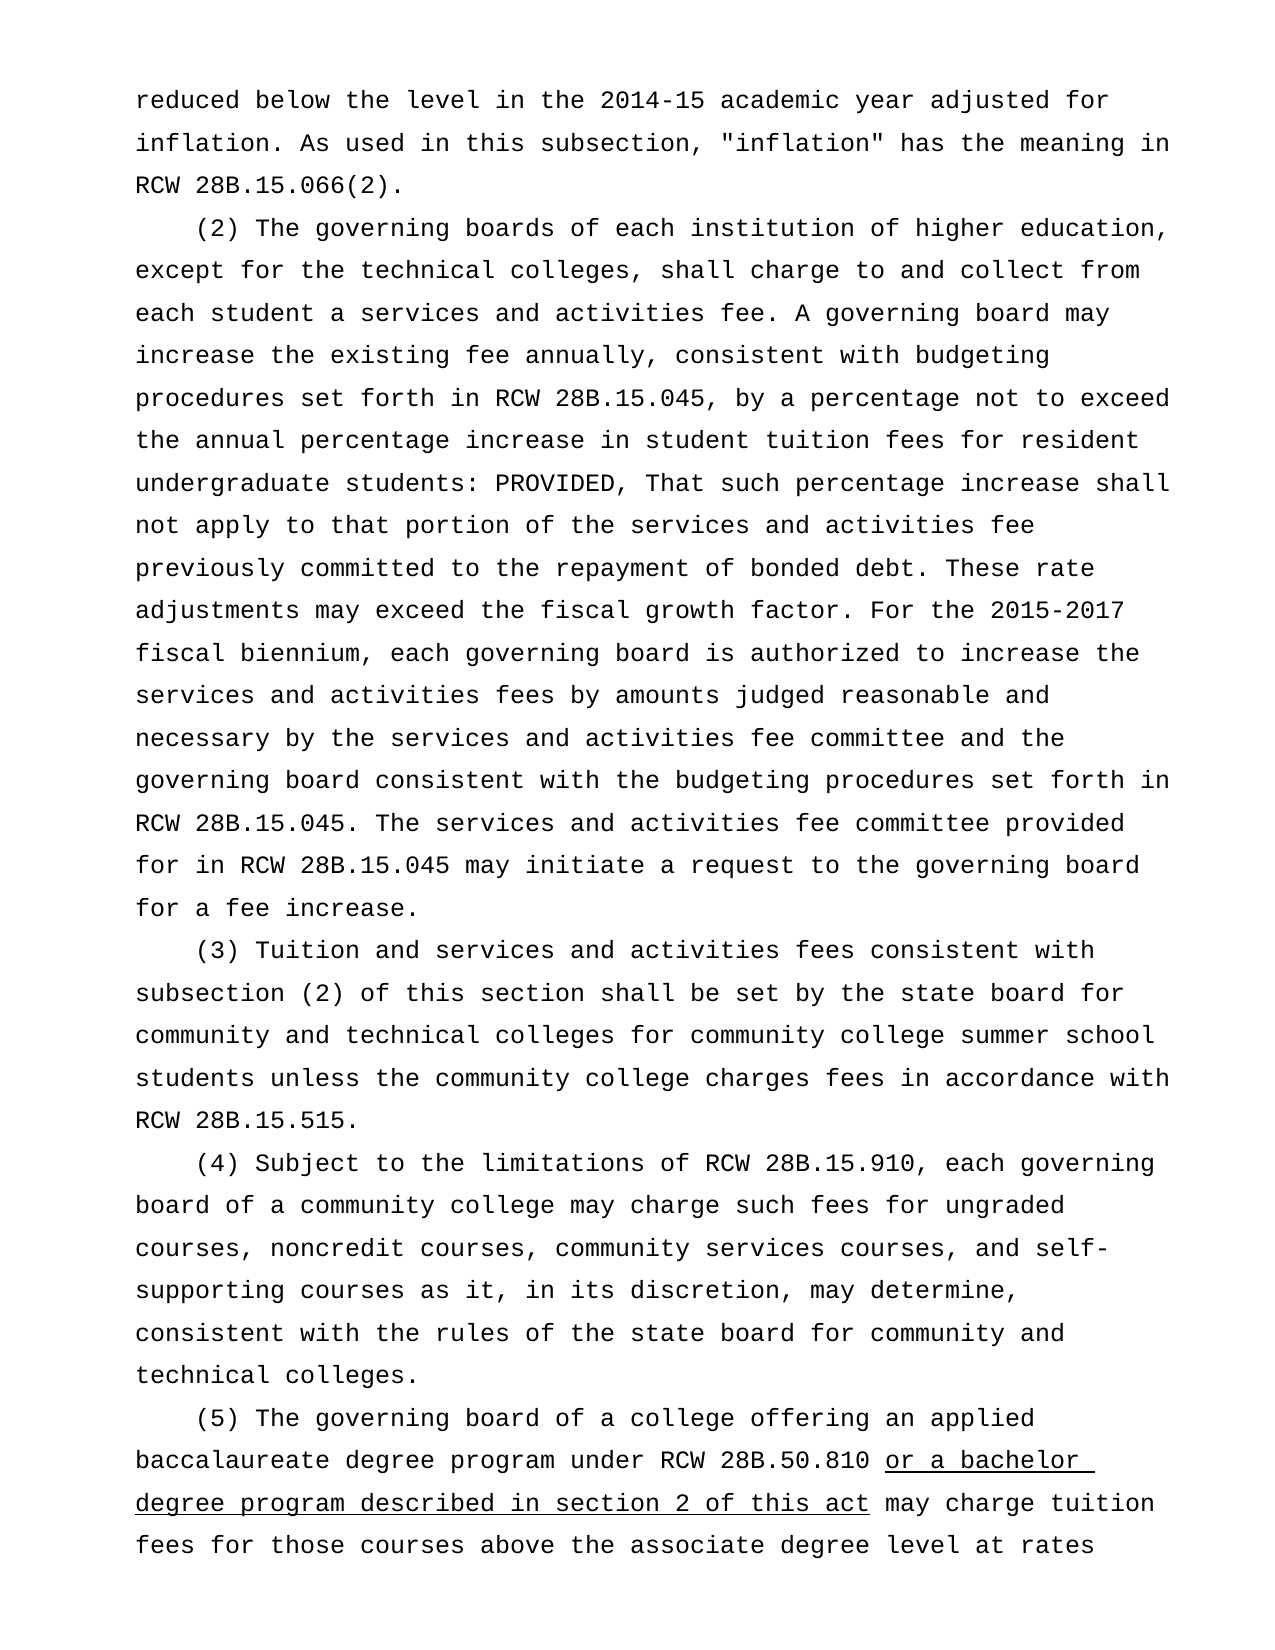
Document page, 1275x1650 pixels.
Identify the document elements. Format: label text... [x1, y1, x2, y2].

text (4) Subject to the limitations of RCW 28B.15.910, each governing board of a community college may charge such fees for ungraded courses, noncredit courses, community services courses, and self-supporting courses as it, in its discretion, may determine, consistent with the rules of the state board for community and technical colleges. [135, 1137, 1170, 1392]
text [135, 75, 1170, 202]
text (2) The governing boards of each institution of higher education, except for the technical colleges, shall charge to and collect from each student a services and activities fee. A governing board may increase the existing fee annually, consistent with budgeting procedures set forth in RCW 28B.15.045, by a percentage not to exceed the annual percentage increase in student tuition fees for resident undergraduate students: PROVIDED, That such percentage increase shall not apply to that portion of the services and activities fee previously committed to the repayment of bonded debt. These rate adjustments may exceed the fiscal growth factor. For the 2015-2017 fiscal biennium, each governing board is authorized to increase the services and activities fees by amounts judged reasonable and necessary by the services and activities fee committee and the governing board consistent with the budgeting procedures set forth in RCW 28B.15.045. The services and activities fee committee provided for in RCW 28B.15.045 may initiate a request to the governing board for a fee increase. [135, 202, 1170, 925]
text (3) Tuition and services and activities fees consistent with subsection (2) of this section shall be set by the state board for community and technical colleges for community college summer school students unless the community college charges fees in accordance with RCW 28B.15.515. [135, 925, 1170, 1137]
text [135, 1392, 1170, 1562]
